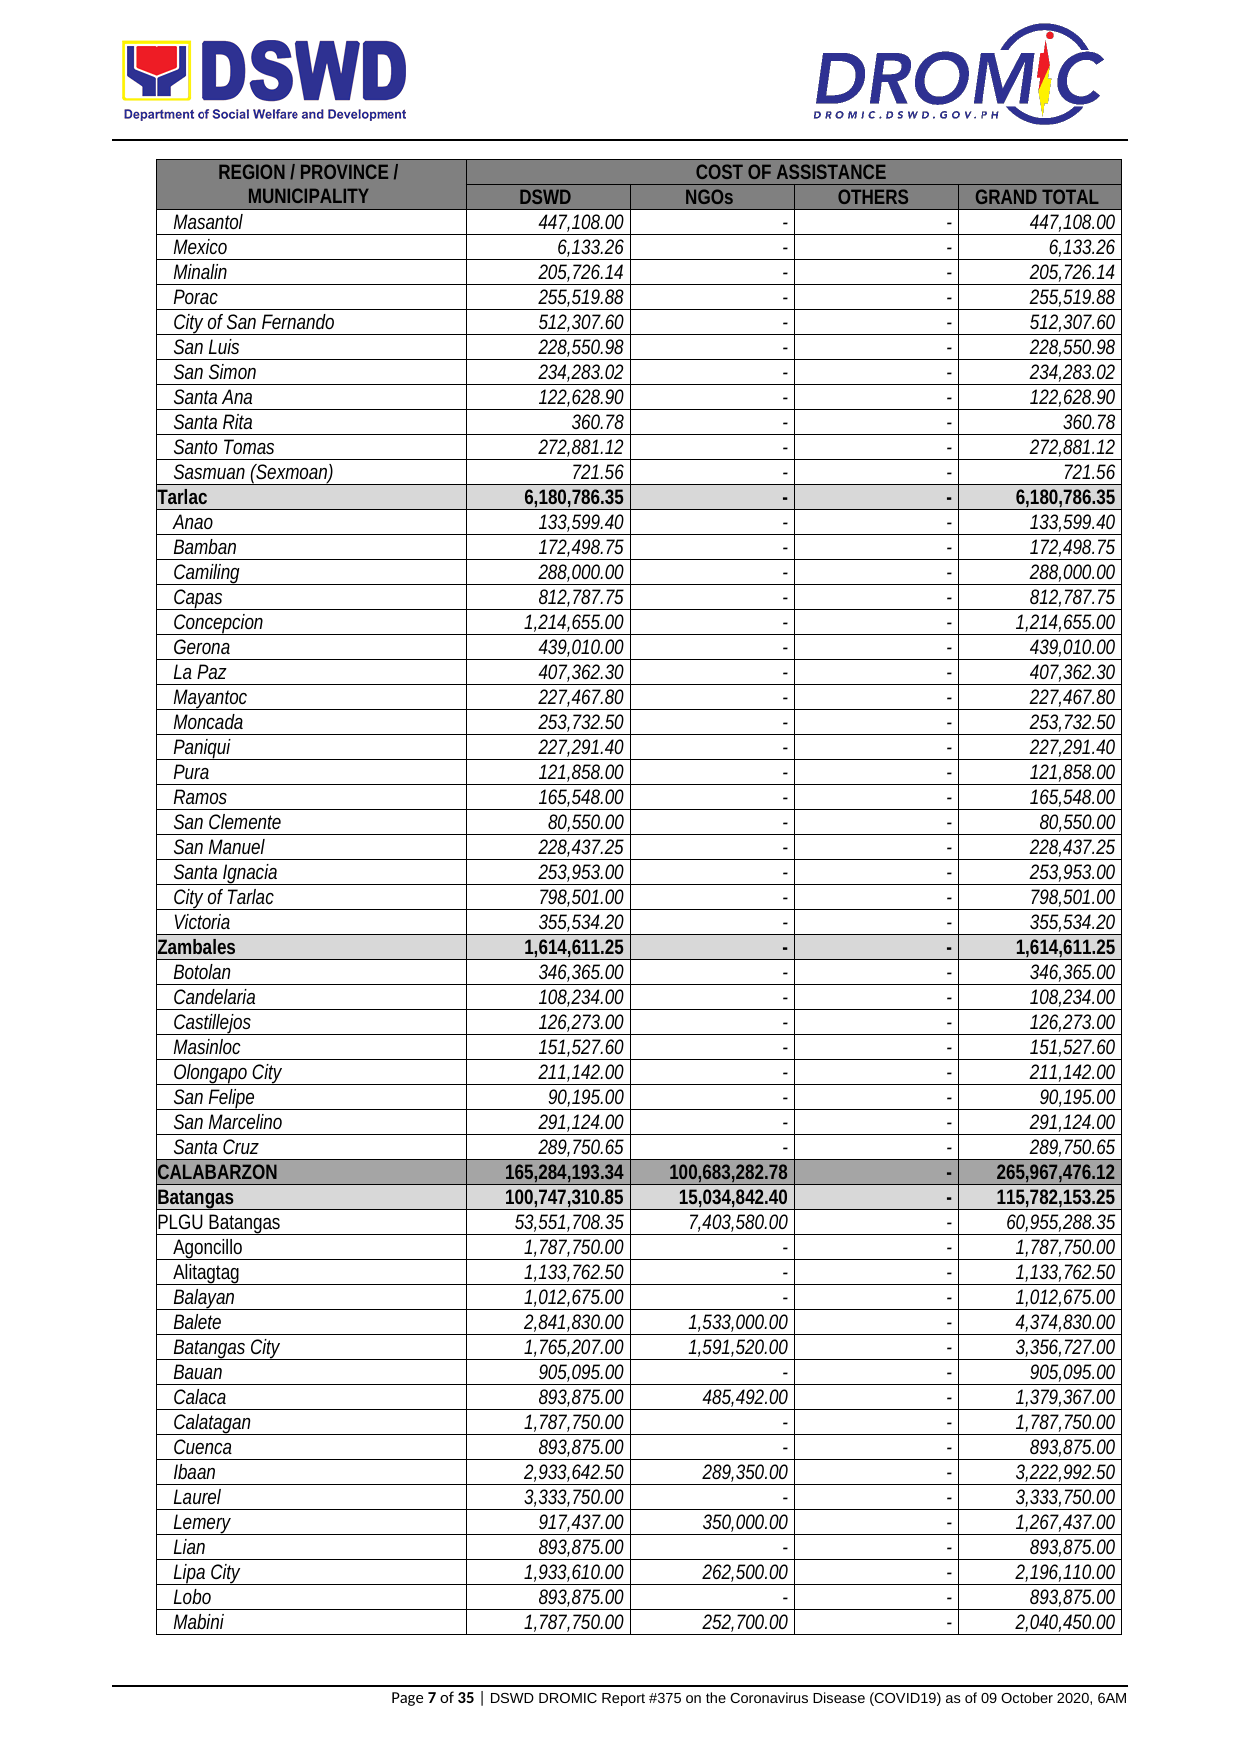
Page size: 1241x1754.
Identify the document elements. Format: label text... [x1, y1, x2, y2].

table_cell - [631, 1585, 794, 1609]
table_cell 211,142.00 [959, 1060, 1121, 1084]
table_cell 291,124.00 [959, 1110, 1121, 1134]
table_cell Pura [173, 760, 466, 784]
table_cell [157, 385, 172, 409]
table_cell - [631, 535, 794, 559]
table_cell 355,534.20 [467, 910, 630, 934]
table_cell - [631, 210, 794, 234]
table_cell 1,133,762.50 [959, 1260, 1121, 1284]
table_cell Santa Rita [173, 410, 466, 434]
table_cell 272,881.12 [467, 435, 630, 459]
table_cell 2,933,642.50 [467, 1460, 630, 1484]
table_cell - [795, 1435, 958, 1459]
table_cell [157, 735, 172, 759]
table_cell [157, 1310, 172, 1334]
table_cell 893,875.00 [467, 1585, 630, 1609]
table_cell 252,700.00 [631, 1610, 794, 1634]
table_cell [157, 1510, 172, 1534]
table_cell 151,527.60 [959, 1035, 1121, 1059]
table_cell - [795, 910, 958, 934]
table_cell 288,000.00 [959, 560, 1121, 584]
table_cell Batangas City [173, 1335, 466, 1359]
table_cell [157, 410, 172, 434]
table_cell Bauan [173, 1360, 466, 1384]
table_cell DSWD [467, 185, 630, 209]
table_cell 360.78 [467, 410, 630, 434]
table_cell - [795, 510, 958, 534]
table_cell - [795, 1010, 958, 1034]
table_cell - [795, 660, 958, 684]
table_cell 6,180,786.35 [467, 485, 630, 509]
table_cell - [795, 210, 958, 234]
table_cell City of San Fernando [173, 310, 466, 334]
table_cell 228,437.25 [959, 835, 1121, 859]
table_cell Botolan [173, 960, 466, 984]
table_cell San Felipe [173, 1085, 466, 1109]
table_cell 211,142.00 [467, 1060, 630, 1084]
picture [112, 37, 416, 125]
table_cell Camiling [173, 560, 466, 584]
table_cell 439,010.00 [467, 635, 630, 659]
table_cell - [795, 410, 958, 434]
table_cell Santo Tomas [173, 435, 466, 459]
table_cell [157, 210, 172, 234]
table_cell Gerona [173, 635, 466, 659]
table_cell - [631, 1260, 794, 1284]
table_cell San Marcelino [173, 1110, 466, 1134]
table_cell - [795, 985, 958, 1009]
table_cell 447,108.00 [467, 210, 630, 234]
table_cell [157, 1535, 172, 1559]
table_cell - [795, 860, 958, 884]
table_cell - [631, 460, 794, 484]
table_cell Agoncillo [173, 1235, 466, 1259]
table_cell - [795, 485, 958, 509]
table_cell 100,683,282.78 [631, 1160, 794, 1184]
table_cell Santa Ignacia [173, 860, 466, 884]
table_cell Olongapo City [173, 1060, 466, 1084]
table_cell 253,732.50 [467, 710, 630, 734]
table_cell 485,492.00 [631, 1385, 794, 1409]
table_cell 798,501.00 [959, 885, 1121, 909]
table_cell 447,108.00 [959, 210, 1121, 234]
table_cell [157, 1360, 172, 1384]
table_cell Calatagan [173, 1410, 466, 1434]
table_cell - [631, 660, 794, 684]
table_cell - [795, 460, 958, 484]
table_cell - [631, 1035, 794, 1059]
table_cell Calaca [173, 1385, 466, 1409]
table_cell 121,858.00 [959, 760, 1121, 784]
table_cell - [631, 960, 794, 984]
table_cell Balayan [173, 1285, 466, 1309]
table_cell 289,350.00 [631, 1460, 794, 1484]
table_cell Lemery [173, 1510, 466, 1534]
table_cell 133,599.40 [959, 510, 1121, 534]
table_cell 346,365.00 [959, 960, 1121, 984]
table_cell Lian [173, 1535, 466, 1559]
table_cell 2,040,450.00 [959, 1610, 1121, 1634]
table_cell Capas [173, 585, 466, 609]
table_cell 905,095.00 [467, 1360, 630, 1384]
table_cell Porac [173, 285, 466, 309]
table_cell 253,732.50 [959, 710, 1121, 734]
table_cell - [795, 710, 958, 734]
table_cell Balete [173, 1310, 466, 1334]
table_cell - [631, 585, 794, 609]
table_cell Anao [173, 510, 466, 534]
table_cell 15,034,842.40 [631, 1185, 794, 1209]
table_cell 1,765,207.00 [467, 1335, 630, 1359]
table_cell 355,534.20 [959, 910, 1121, 934]
table_cell 253,953.00 [467, 860, 630, 884]
table_cell [157, 585, 172, 609]
table_cell 407,362.30 [959, 660, 1121, 684]
table_cell [157, 1135, 172, 1159]
table_cell - [795, 435, 958, 459]
table_cell Alitagtag [173, 1260, 466, 1284]
table_cell - [631, 285, 794, 309]
table_cell 133,599.40 [467, 510, 630, 534]
table_cell - [631, 1435, 794, 1459]
table_cell 407,362.30 [467, 660, 630, 684]
table_cell - [795, 260, 958, 284]
table_cell 262,500.00 [631, 1560, 794, 1584]
table_cell Lobo [173, 1585, 466, 1609]
table_cell [157, 610, 172, 634]
table_cell - [795, 960, 958, 984]
table_cell - [795, 1060, 958, 1084]
table_cell [157, 1335, 172, 1359]
table_cell 205,726.14 [959, 260, 1121, 284]
table_cell [157, 235, 172, 259]
table_cell - [631, 1285, 794, 1309]
table_cell - [795, 1510, 958, 1534]
table_cell - [795, 935, 958, 959]
table_cell 2,196,110.00 [959, 1560, 1121, 1584]
table_cell 172,498.75 [467, 535, 630, 559]
table_cell [157, 810, 172, 834]
table_cell [157, 510, 172, 534]
table_cell - [631, 1485, 794, 1509]
table_cell Concepcion [173, 610, 466, 634]
table_cell [157, 1110, 172, 1134]
table_cell [157, 1285, 172, 1309]
table_cell - [795, 1335, 958, 1359]
table_cell 3,222,992.50 [959, 1460, 1121, 1484]
table_cell [157, 560, 172, 584]
table_cell 115,782,153.25 [959, 1185, 1121, 1209]
table_cell [157, 435, 172, 459]
table_cell - [631, 1235, 794, 1259]
table_cell 812,787.75 [467, 585, 630, 609]
table_cell - [795, 1235, 958, 1259]
table_cell 1,214,655.00 [959, 610, 1121, 634]
table_cell Cuenca [173, 1435, 466, 1459]
table_cell CALABARZON [157, 1160, 466, 1184]
table_cell Castillejos [173, 1010, 466, 1034]
table_cell - [631, 1135, 794, 1159]
table_cell 905,095.00 [959, 1360, 1121, 1384]
table_cell [157, 635, 172, 659]
table_cell [157, 1010, 172, 1034]
table_cell [157, 335, 172, 359]
table_cell - [631, 235, 794, 259]
table_cell 6,133.26 [467, 235, 630, 259]
table_cell [157, 1385, 172, 1409]
table_cell - [631, 860, 794, 884]
table_cell 893,875.00 [467, 1435, 630, 1459]
table_cell 721.56 [959, 460, 1121, 484]
table_cell 80,550.00 [959, 810, 1121, 834]
table_cell Masinloc [173, 1035, 466, 1059]
table_cell - [631, 485, 794, 509]
table_cell 205,726.14 [467, 260, 630, 284]
table_cell - [795, 810, 958, 834]
table_cell Santa Cruz [173, 1135, 466, 1159]
table_cell 1,787,750.00 [959, 1235, 1121, 1259]
table_cell - [631, 1535, 794, 1559]
table_cell 3,333,750.00 [959, 1485, 1121, 1509]
table_cell 288,000.00 [467, 560, 630, 584]
table_cell [157, 685, 172, 709]
table_cell 172,498.75 [959, 535, 1121, 559]
table_cell Minalin [173, 260, 466, 284]
table_cell 7,403,580.00 [631, 1210, 794, 1234]
table_cell [157, 260, 172, 284]
table_cell - [631, 260, 794, 284]
table_cell Santa Ana [173, 385, 466, 409]
table_cell - [795, 1310, 958, 1334]
table_cell [157, 1585, 172, 1609]
table_cell - [795, 1610, 958, 1634]
table_cell 126,273.00 [467, 1010, 630, 1034]
table_cell [157, 535, 172, 559]
table_cell [157, 785, 172, 809]
table_cell [157, 1410, 172, 1434]
table_cell - [795, 235, 958, 259]
table_cell 227,291.40 [467, 735, 630, 759]
table_cell San Luis [173, 335, 466, 359]
table_cell 3,333,750.00 [467, 1485, 630, 1509]
table_cell 1,787,750.00 [467, 1410, 630, 1434]
table_cell - [795, 1460, 958, 1484]
table_cell [157, 1560, 172, 1584]
table_cell 2,841,830.00 [467, 1310, 630, 1334]
table_cell San Simon [173, 360, 466, 384]
table_cell [157, 1435, 172, 1459]
table_cell 346,365.00 [467, 960, 630, 984]
table_cell 234,283.02 [959, 360, 1121, 384]
table_cell - [631, 560, 794, 584]
table_cell San Manuel [173, 835, 466, 859]
table_cell - [795, 285, 958, 309]
table_cell Candelaria [173, 985, 466, 1009]
table_cell 4,374,830.00 [959, 1310, 1121, 1334]
table_cell [157, 460, 172, 484]
table_cell - [631, 360, 794, 384]
table_cell NGOs [631, 185, 794, 209]
table_cell - [795, 1110, 958, 1134]
table_cell - [795, 1160, 958, 1184]
table_cell [157, 360, 172, 384]
table_cell 1,533,000.00 [631, 1310, 794, 1334]
table_cell Mabini [173, 1610, 466, 1634]
table_cell 1,614,611.25 [959, 935, 1121, 959]
table_cell 253,953.00 [959, 860, 1121, 884]
table_cell 108,234.00 [959, 985, 1121, 1009]
table_cell 100,747,310.85 [467, 1185, 630, 1209]
table_cell [157, 310, 172, 334]
table_cell 234,283.02 [467, 360, 630, 384]
table_cell 165,548.00 [959, 785, 1121, 809]
table_cell [157, 285, 172, 309]
table_cell Mayantoc [173, 685, 466, 709]
table_cell - [631, 1110, 794, 1134]
table_cell Ibaan [173, 1460, 466, 1484]
table_cell La Paz [173, 660, 466, 684]
table_cell Zambales [157, 935, 466, 959]
table_cell - [631, 1010, 794, 1034]
table_cell [157, 910, 172, 934]
table_cell City of Tarlac [173, 885, 466, 909]
table_cell - [795, 760, 958, 784]
table_cell - [631, 1085, 794, 1109]
table_cell Laurel [173, 1485, 466, 1509]
table_cell 512,307.60 [467, 310, 630, 334]
table_cell San Clemente [173, 810, 466, 834]
table_cell - [631, 1060, 794, 1084]
table_cell - [795, 1585, 958, 1609]
table_cell - [795, 585, 958, 609]
table_cell - [795, 560, 958, 584]
table_cell - [631, 385, 794, 409]
table_cell 893,875.00 [959, 1585, 1121, 1609]
table_cell Victoria [173, 910, 466, 934]
table_cell 512,307.60 [959, 310, 1121, 334]
table_cell - [631, 835, 794, 859]
table_cell 721.56 [467, 460, 630, 484]
table_cell 108,234.00 [467, 985, 630, 1009]
table_cell - [795, 835, 958, 859]
table_cell 122,628.90 [959, 385, 1121, 409]
table_cell - [795, 1560, 958, 1584]
table_cell 1,379,367.00 [959, 1385, 1121, 1409]
table_cell - [631, 610, 794, 634]
table_cell [157, 1035, 172, 1059]
table_cell [157, 1260, 172, 1284]
table_cell Lipa City [173, 1560, 466, 1584]
table_cell [157, 710, 172, 734]
table_cell Sasmuan (Sexmoan) [173, 460, 466, 484]
table_cell - [795, 610, 958, 634]
table_cell - [795, 785, 958, 809]
table_cell - [631, 1410, 794, 1434]
table_cell - [795, 635, 958, 659]
table_cell 90,195.00 [959, 1085, 1121, 1109]
table_cell - [795, 535, 958, 559]
table_cell 1,267,437.00 [959, 1510, 1121, 1534]
picture [781, 23, 1133, 125]
table_cell 227,467.80 [959, 685, 1121, 709]
table_cell [157, 760, 172, 784]
table_cell 60,955,288.35 [959, 1210, 1121, 1234]
table_cell 439,010.00 [959, 635, 1121, 659]
table_cell [157, 1060, 172, 1084]
table_cell 1,012,675.00 [467, 1285, 630, 1309]
table_cell - [795, 885, 958, 909]
table_cell - [631, 310, 794, 334]
table_cell Bamban [173, 535, 466, 559]
table_cell GRAND TOTAL [959, 185, 1121, 209]
table_cell - [631, 735, 794, 759]
table_cell 1,933,610.00 [467, 1560, 630, 1584]
table_cell - [631, 910, 794, 934]
table_cell 893,875.00 [959, 1435, 1121, 1459]
table_cell 798,501.00 [467, 885, 630, 909]
table_cell [157, 1235, 172, 1259]
table_cell 228,437.25 [467, 835, 630, 859]
table_cell Masantol [173, 210, 466, 234]
table_cell - [631, 685, 794, 709]
table_cell Paniqui [173, 735, 466, 759]
table_cell - [631, 410, 794, 434]
table_cell 291,124.00 [467, 1110, 630, 1134]
table_cell - [631, 985, 794, 1009]
table_cell 1,787,750.00 [959, 1410, 1121, 1434]
table_cell 122,628.90 [467, 385, 630, 409]
table_cell - [795, 335, 958, 359]
table_cell - [795, 735, 958, 759]
table_cell - [631, 885, 794, 909]
table_cell [157, 860, 172, 884]
table_cell 80,550.00 [467, 810, 630, 834]
table_cell - [795, 1385, 958, 1409]
table_cell Tarlac [157, 485, 466, 509]
table_cell 1,787,750.00 [467, 1235, 630, 1259]
table_cell Ramos [173, 785, 466, 809]
table_cell 6,133.26 [959, 235, 1121, 259]
table_cell - [795, 1210, 958, 1234]
table_cell - [795, 1135, 958, 1159]
table_cell 893,875.00 [959, 1535, 1121, 1559]
table_cell [157, 660, 172, 684]
table_cell - [631, 935, 794, 959]
table_cell - [631, 635, 794, 659]
table_cell [157, 1460, 172, 1484]
table_cell 121,858.00 [467, 760, 630, 784]
table_cell 151,527.60 [467, 1035, 630, 1059]
table_cell - [631, 335, 794, 359]
table_cell 227,291.40 [959, 735, 1121, 759]
table_cell [157, 1485, 172, 1509]
table_cell [157, 960, 172, 984]
table_cell Moncada [173, 710, 466, 734]
table_cell - [631, 760, 794, 784]
table_header COST OF ASSISTANCE [467, 160, 1121, 184]
table_cell [157, 835, 172, 859]
table_cell 917,437.00 [467, 1510, 630, 1534]
table_cell - [795, 1285, 958, 1309]
table_cell - [795, 1185, 958, 1209]
table_cell 272,881.12 [959, 435, 1121, 459]
table_cell - [795, 1360, 958, 1384]
table_cell - [631, 1360, 794, 1384]
table_cell 289,750.65 [467, 1135, 630, 1159]
table_cell 1,133,762.50 [467, 1260, 630, 1284]
table_cell 228,550.98 [959, 335, 1121, 359]
table_cell - [631, 710, 794, 734]
table_cell - [795, 385, 958, 409]
table_cell 1,591,520.00 [631, 1335, 794, 1359]
table_cell 126,273.00 [959, 1010, 1121, 1034]
table_cell 1,787,750.00 [467, 1610, 630, 1634]
table_cell 812,787.75 [959, 585, 1121, 609]
table_cell 1,214,655.00 [467, 610, 630, 634]
table_cell 165,284,193.34 [467, 1160, 630, 1184]
table_cell 90,195.00 [467, 1085, 630, 1109]
table_cell 53,551,708.35 [467, 1210, 630, 1234]
table_cell 893,875.00 [467, 1385, 630, 1409]
table_cell - [795, 1085, 958, 1109]
table_cell 255,519.88 [959, 285, 1121, 309]
table_cell 165,548.00 [467, 785, 630, 809]
table_cell OTHERS [795, 185, 958, 209]
table_cell PLGU Batangas [157, 1210, 466, 1234]
table_cell 893,875.00 [467, 1535, 630, 1559]
table_cell [157, 985, 172, 1009]
table_cell - [795, 310, 958, 334]
table_cell 228,550.98 [467, 335, 630, 359]
table_cell Batangas [157, 1185, 466, 1209]
table_cell - [795, 1035, 958, 1059]
table_cell - [795, 1485, 958, 1509]
table_cell - [631, 435, 794, 459]
table_cell Mexico [173, 235, 466, 259]
table_cell - [631, 785, 794, 809]
table_cell [157, 885, 172, 909]
table_cell 1,012,675.00 [959, 1285, 1121, 1309]
table_cell 1,614,611.25 [467, 935, 630, 959]
table_cell 3,356,727.00 [959, 1335, 1121, 1359]
table_cell 360.78 [959, 410, 1121, 434]
table_cell - [631, 510, 794, 534]
table_cell 265,967,476.12 [959, 1160, 1121, 1184]
table_cell 289,750.65 [959, 1135, 1121, 1159]
table_cell - [795, 685, 958, 709]
table_cell 227,467.80 [467, 685, 630, 709]
table_cell - [795, 1410, 958, 1434]
table_cell [157, 1085, 172, 1109]
table_cell 6,180,786.35 [959, 485, 1121, 509]
table_header REGION / PROVINCE / MUNICIPALITY [157, 160, 466, 209]
table_cell 350,000.00 [631, 1510, 794, 1534]
table_cell - [795, 1260, 958, 1284]
table_cell 255,519.88 [467, 285, 630, 309]
table_cell [157, 1610, 172, 1634]
table_cell - [795, 1535, 958, 1559]
table_cell - [795, 360, 958, 384]
table_cell - [631, 810, 794, 834]
